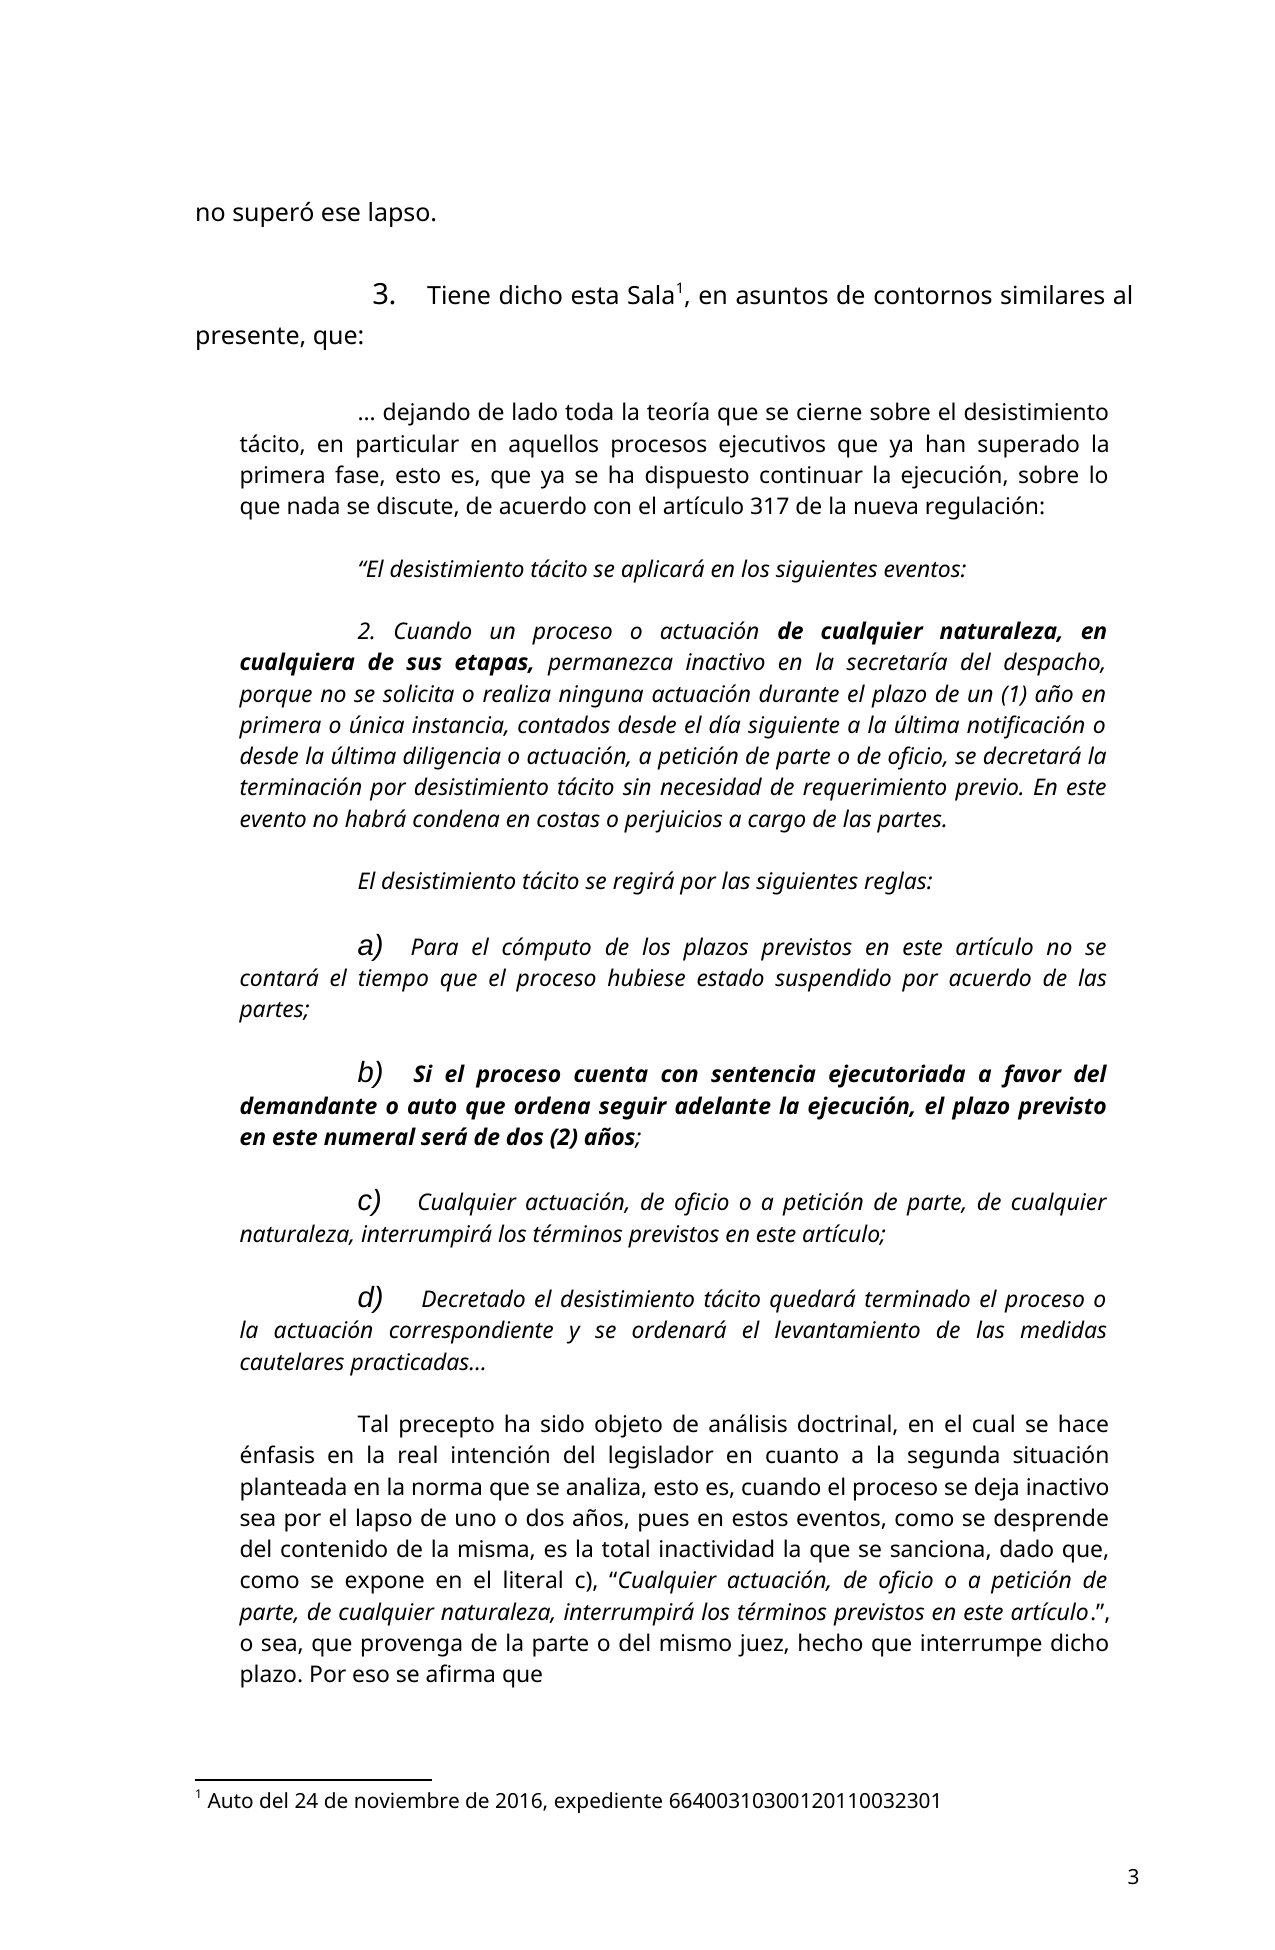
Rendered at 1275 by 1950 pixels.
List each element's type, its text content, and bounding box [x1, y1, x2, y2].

text 2. Cuando un proceso o actuación de cualquier naturaleza, en cualquiera de sus etapas, permanezca inactivo en la secretaría del despacho, porque no se solicita o realiza ninguna actuación durante el plazo de un (1) año en primera o única instancia, contados desde el día siguiente a la última notificación o desde la última diligencia o actuación, a petición de parte o de oficio, se decretará la terminación por desistimiento tácito sin necesidad de requerimiento previo. En este evento no habrá condena en costas o perjuicios a cargo de las partes. [239, 615, 1110, 834]
text “El desistimiento tácito se aplicará en los siguientes eventos: [239, 553, 1110, 584]
text Tal precepto ha sido objeto de análisis doctrinal, en el cual se hace énfasis en la real intención del legislador en cuanto a la segunda situación planteada en la norma que se analiza, esto es, cuando el proceso se deja inactivo sea por el lapso de uno o dos años, pues en estos eventos, como se desprende del contenido de la misma, es la total inactividad la que se sanciona, dado que, como se expone en el literal c), “Cualquier actuación, de oficio o a petición de parte, de cualquier naturaleza, interrumpirá los términos previstos en este artículo.”, o sea, que provenga de la parte o del mismo juez, hecho que interrumpe dicho plazo. Por eso se afirma que [239, 1408, 1110, 1689]
text El desistimiento tácito se regirá por las siguientes reglas: [239, 865, 1110, 896]
list Tiene dicho esta Sala, en asuntos de contornos similares al presente, que: [195, 273, 1134, 352]
list Para el cómputo de los plazos previstos en este artículo no se contará el tiempo que el proceso hubiese estado suspendido por acuerdo de las partes; [239, 928, 1110, 1024]
text … dejando de lado toda la teoría que se cierne sobre el desistimiento tácito, en particular en aquellos procesos ejecutivos que ya han superado la primera fase, esto es, que ya se ha dispuesto continuar la ejecución, sobre lo que nada se discute, de acuerdo con el artículo 317 de la nueva regulación: [239, 396, 1110, 521]
list Cualquier actuación, de oficio o a petición de parte, de cualquier naturaleza, interrumpirá los términos previstos en este artículo; [239, 1183, 1110, 1249]
list Si el proceso cuenta con sentencia ejecutoriada a favor del demandante o auto que ordena seguir adelante la ejecución, el plazo previsto en este numeral será de dos (2) años; [239, 1056, 1110, 1152]
list Decretado el desistimiento tácito quedará terminado el proceso o la actuación correspondiente y se ordenará el levantamiento de las medidas cautelares practicadas… [239, 1280, 1110, 1377]
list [195, 195, 1127, 229]
